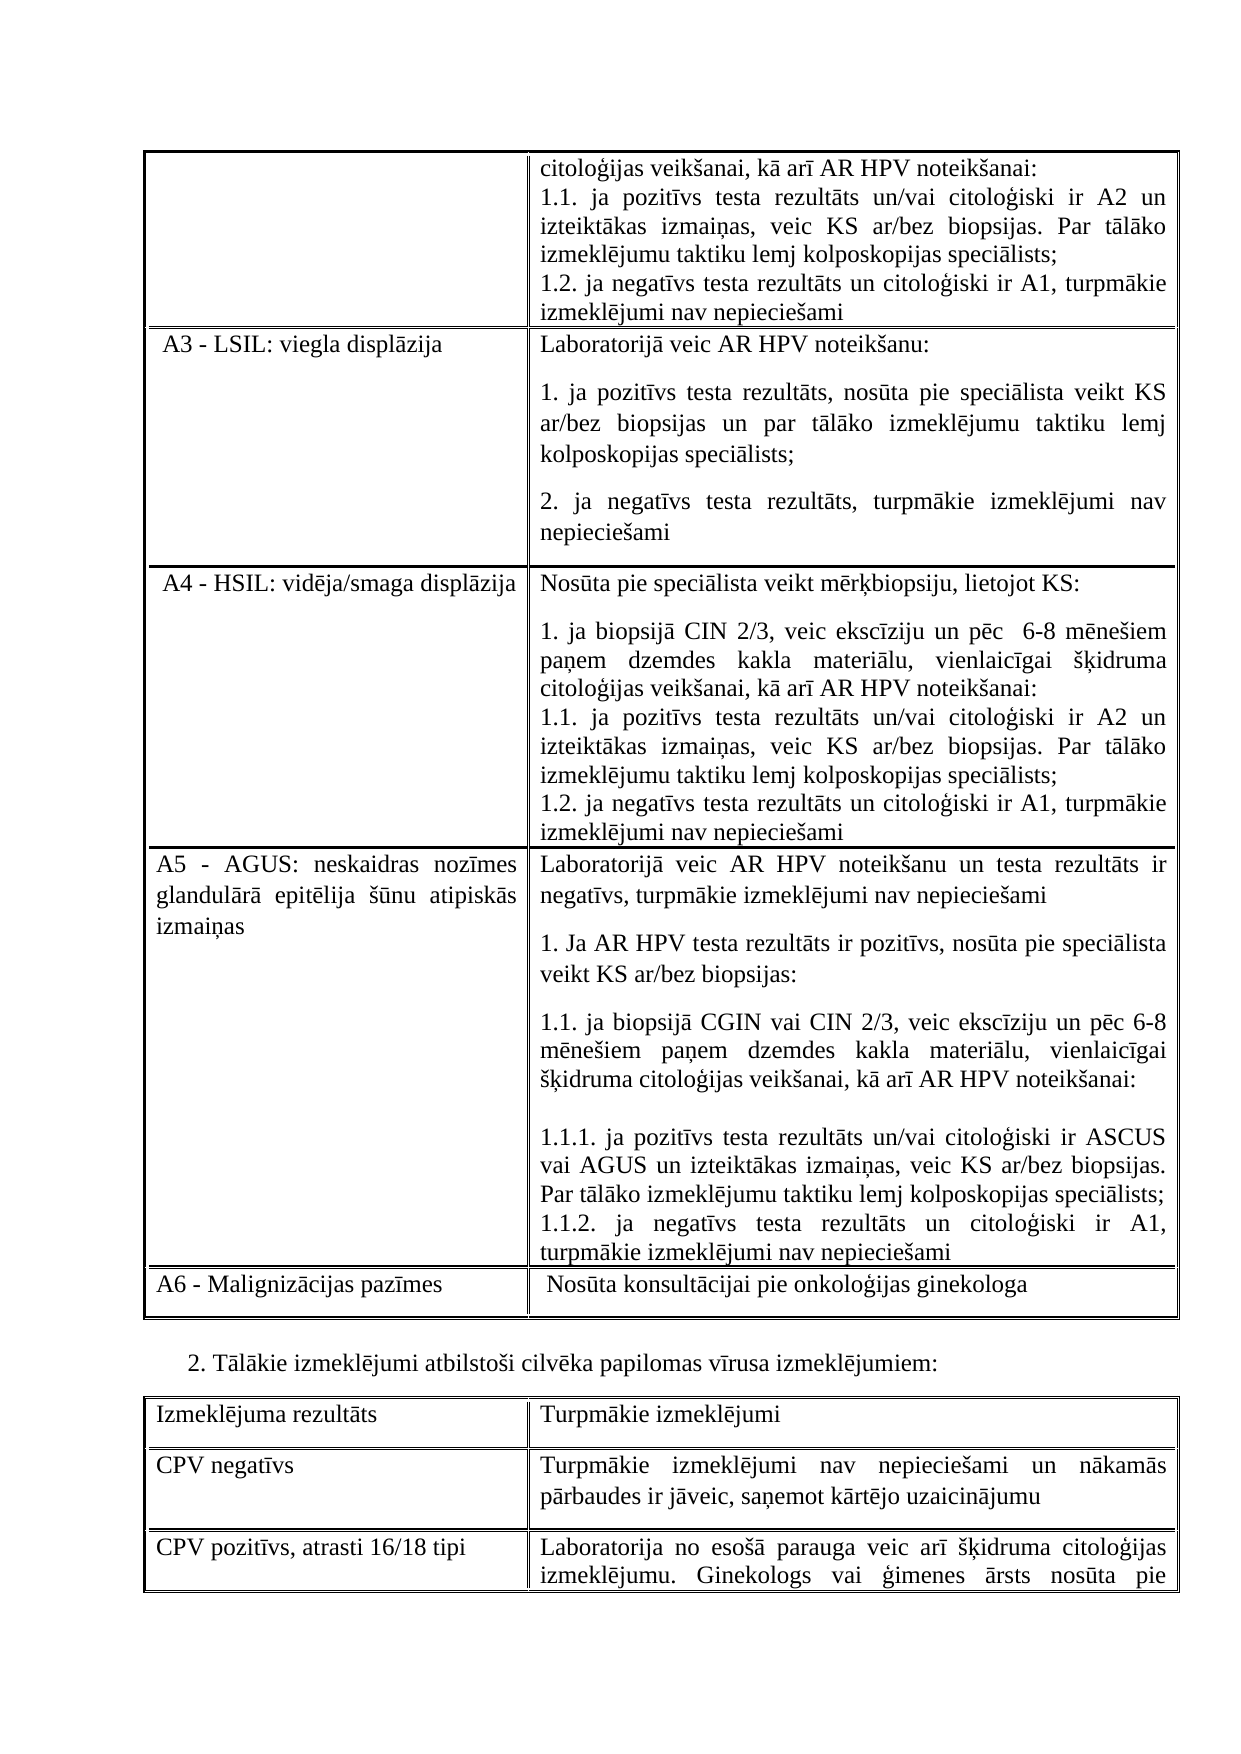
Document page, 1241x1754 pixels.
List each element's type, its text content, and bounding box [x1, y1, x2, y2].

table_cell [146, 153, 528, 326]
table_cell Laboratorijā veic AR HPV noteikšanu un testa rezultāts ir negatīvs, turpmākie izmeklējumi nav nepieciešami 1. Ja AR HPV testa rezultāts ir pozitīvs, nosūta pie speciālista veikt KS ar/bez biopsijas: 1.1. ja biopsijā CGIN vai CIN 2/3, veic ekscīziju un pēc 6-8 mēnešiem paņem dzemdes kakla materiālu, vienlaicīgai šķidruma citoloģijas veikšanai, kā arī AR HPV noteikšanai: 1.1.1. ja pozitīvs testa rezultāts un/vai citoloģiski ir ASCUS vai AGUS un izteiktākas izmaiņas, veic KS ar/bez biopsijas. Par tālāko izmeklējumu taktiku lemj kolposkopijas speciālists; 1.1.2. ja negatīvs testa rezultāts un citoloģiski ir A1, turpmākie izmeklējumi nav nepieciešami [530, 846, 1177, 1265]
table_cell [529, 153, 1177, 326]
table_cell Turpmākie izmeklējumi nav nepieciešami un nākamās pārbaudes ir jāveic, saņemot kārtējo uzaicinājumu [529, 1447, 1178, 1528]
table_header Izmeklējuma rezultāts [146, 1399, 528, 1447]
table_header Turpmākie izmeklējumi [529, 1399, 1177, 1447]
table_cell Nosūta konsultācijai pie onkoloģijas ginekologa [529, 1265, 1177, 1316]
table_cell A3 - LSIL: viegla displāzija [145, 326, 528, 565]
table_cell A6 - Malignizācijas pazīmes [146, 1265, 528, 1316]
table_cell A4 - HSIL: vidēja/smaga displāzija [146, 565, 527, 846]
text 2. Tālākie izmeklējumi atbilstoši cilvēka papilomas vīrusa izmeklējumiem: [187, 1348, 1053, 1377]
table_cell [529, 1528, 1177, 1590]
table_cell A5 - AGUS: neskaidras nozīmes glandulārā epitēlija šūnu atipiskās izmaiņas [146, 846, 527, 1265]
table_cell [146, 1528, 528, 1590]
table_cell CPV negatīvs [145, 1447, 528, 1528]
